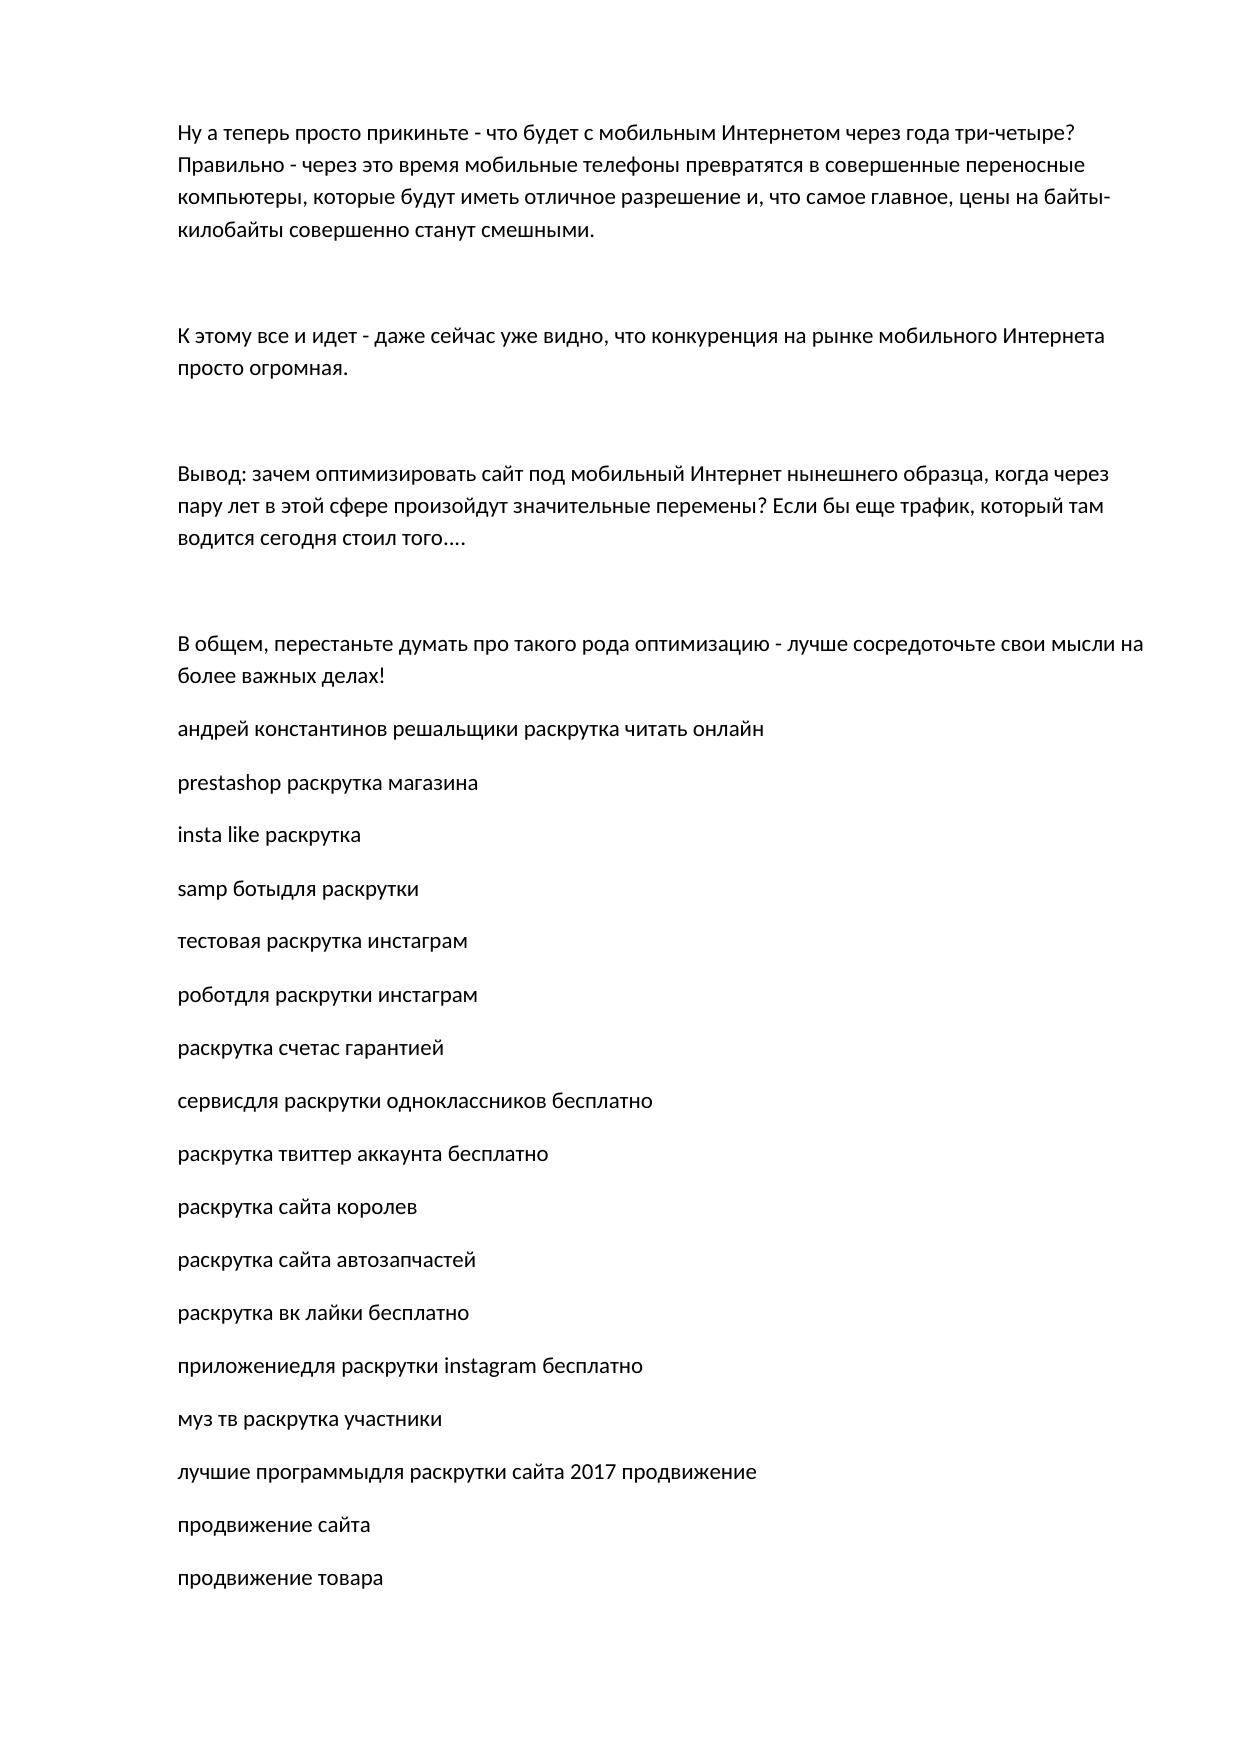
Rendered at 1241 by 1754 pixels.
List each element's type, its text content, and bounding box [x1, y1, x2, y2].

text раскрутка счетас гарантией [177, 1033, 1152, 1061]
text samp ботыдля раскрутки [177, 874, 1152, 902]
text роботдля раскрутки инстаграм [177, 980, 1152, 1008]
text prestashop раскрутка магазина [177, 768, 1152, 796]
text В общем, перестаньте думать про такого рода оптимизацию - лучше сосредоточьте свои мысли на более важных делах! [177, 629, 1152, 689]
text андрей константинов решальщики раскрутка читать онлайн [177, 714, 1152, 743]
text продвижение товара [177, 1563, 1152, 1591]
text К этому все и идет - даже сейчас уже видно, что конкуренция на рынке мобильного Интернета просто огромная. [177, 321, 1152, 381]
text приложениедля раскрутки instagram бесплатно [177, 1351, 1152, 1379]
text муз тв раскрутка участники [177, 1404, 1152, 1432]
text раскрутка твиттер аккаунта бесплатно [177, 1139, 1152, 1167]
text продвижение сайта [177, 1510, 1152, 1538]
text сервисдля раскрутки одноклассников бесплатно [177, 1086, 1152, 1114]
text раскрутка вк лайки бесплатно [177, 1298, 1152, 1326]
text раскрутка сайта автозапчастей [177, 1245, 1152, 1273]
text Вывод: зачем оптимизировать сайт под мобильный Интернет нынешнего образца, когда через пару лет в этой сфере произойдут значительные перемены? Если бы еще трафик, который там водится сегодня стоил того.... [177, 459, 1152, 551]
text раскрутка сайта королев [177, 1192, 1152, 1220]
text insta like раскрутка [177, 821, 1152, 849]
text тестовая раскрутка инстаграм [177, 927, 1152, 955]
text Ну а теперь просто прикиньте - что будет с мобильным Интернетом через года три-четыре? Правильно - через это время мобильные телефоны превратятся в совершенные переносные компьютеры, которые будут иметь отличное разрешение и, что самое главное, цены на байты-килобайты совершенно станут смешными. [177, 118, 1152, 243]
text лучшие программыдля раскрутки сайта 2017 продвижение [177, 1457, 1152, 1485]
